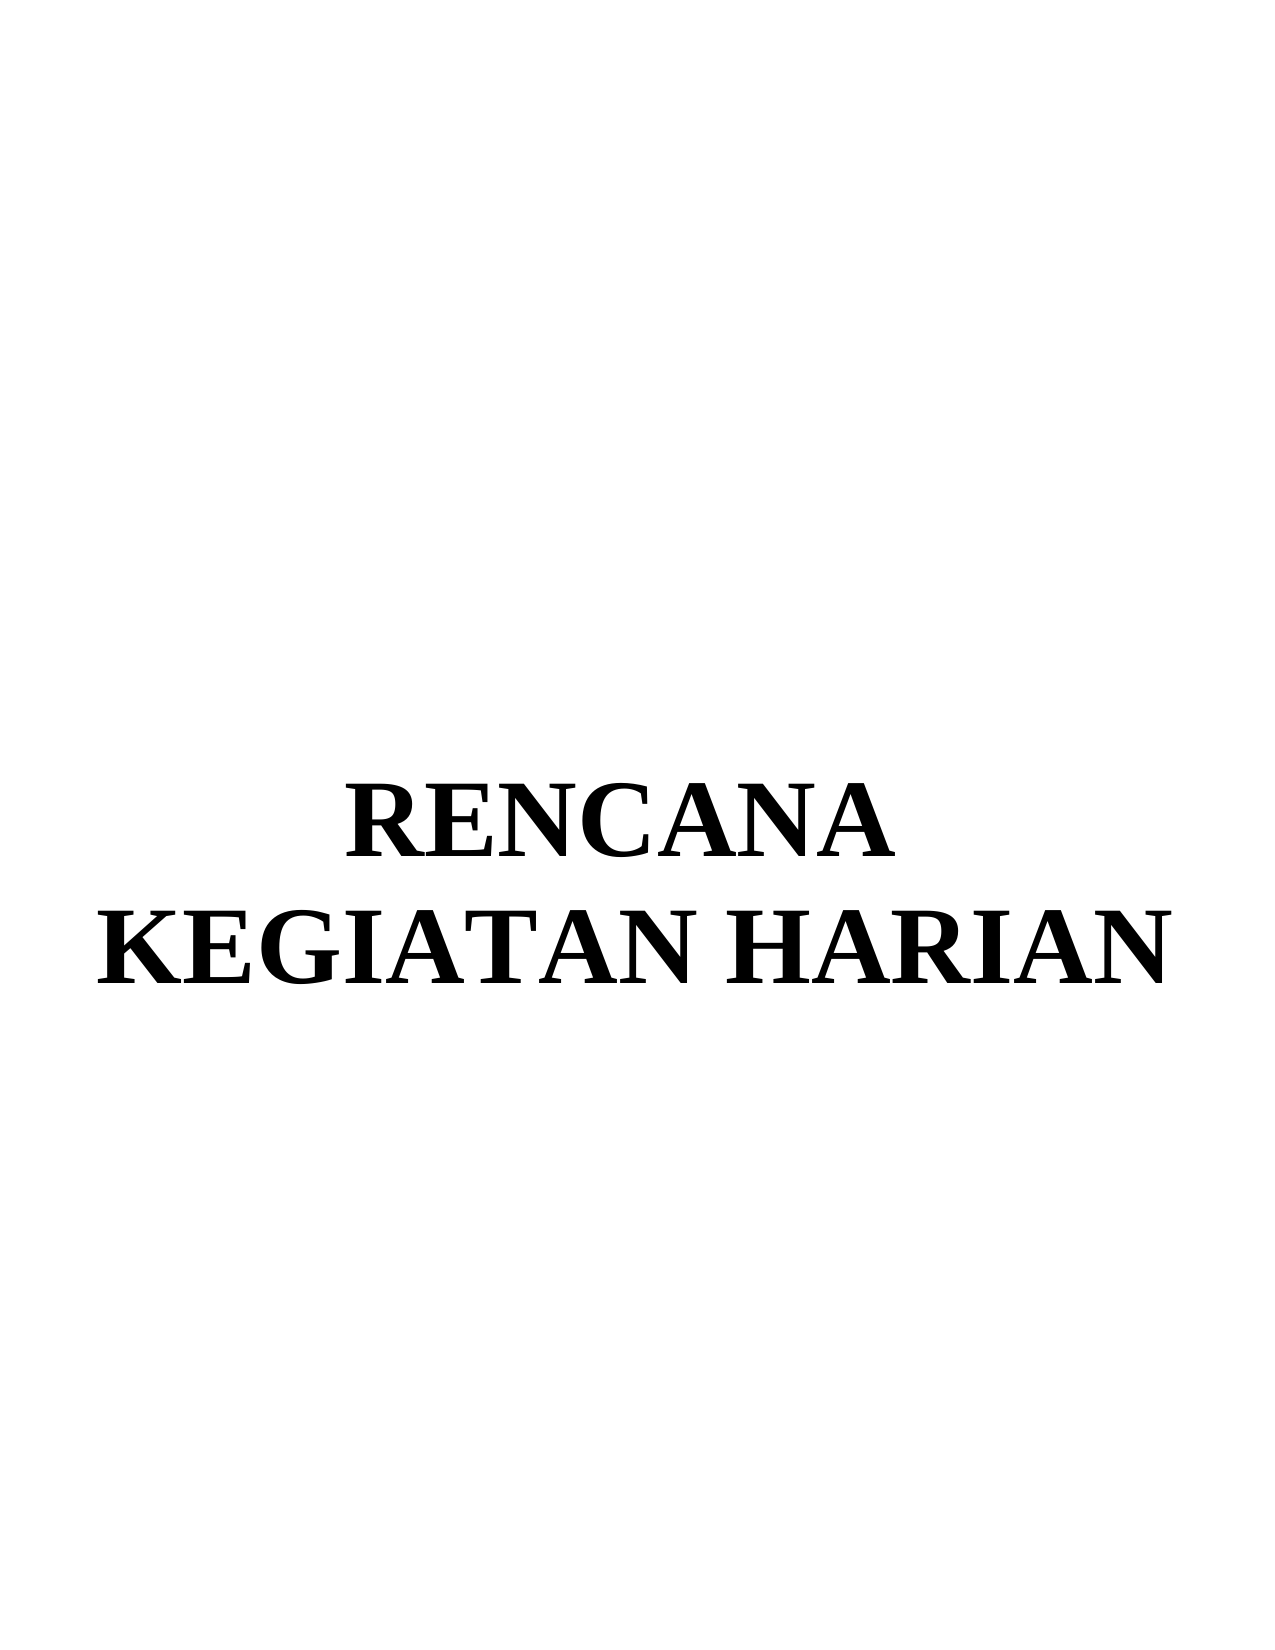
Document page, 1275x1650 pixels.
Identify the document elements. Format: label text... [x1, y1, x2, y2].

list KEGIATAN HARIAN [88, 881, 1181, 1008]
list RENCANA [88, 754, 1152, 881]
